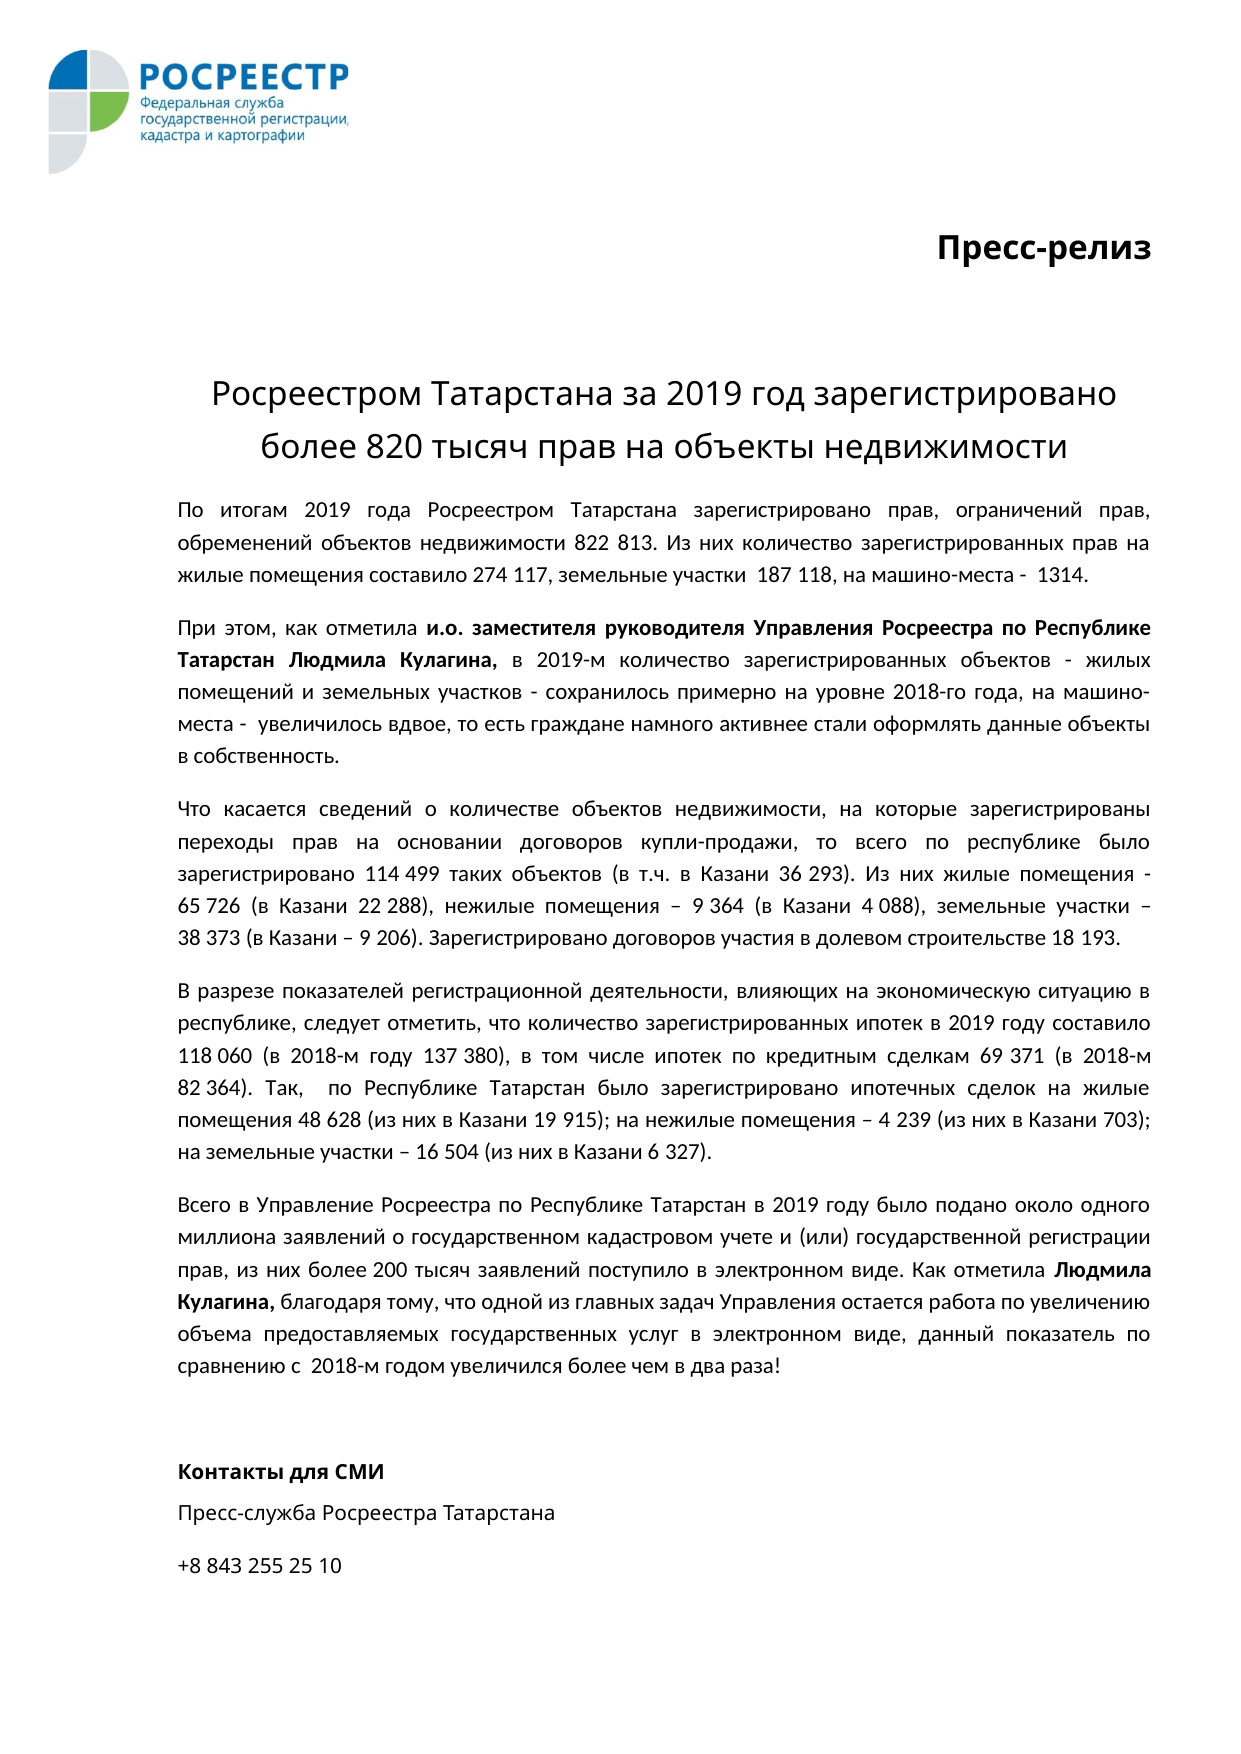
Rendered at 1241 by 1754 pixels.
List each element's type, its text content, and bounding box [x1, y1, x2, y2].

text В разрезе показателей регистрационной деятельности, влияющих на экономическую ситуацию в республике, следует отметить, что количество зарегистрированных ипотек в 2019 году составило 118 060 (в 2018-м году 137 380), в том числе ипотек по кредитным сделкам 69 371 (в 2018-м 82 364). Так, по Республике Татарстан было зарегистрировано ипотечных сделок на жилые помещения 48 628 (из них в Казани 19 915); на нежилые помещения – 4 239 (из них в Казани 703); на земельные участки – 16 504 (из них в Казани 6 327). [177, 976, 1152, 1165]
text Пресс-служба Росреестра Татарстана [177, 1498, 1152, 1527]
text Что касается сведений о количестве объектов недвижимости, на которые зарегистрированы переходы прав на основании договоров купли-продажи, то всего по республике было зарегистрировано 114 499 таких объектов (в т.ч. в Казани 36 293). Из них жилые помещения - 65 726 (в Казани 22 288), нежилые помещения – 9 364 (в Казани 4 088), земельные участки – 38 373 (в Казани – 9 206). Зарегистрировано договоров участия в долевом строительстве 18 193. [177, 794, 1152, 951]
text При этом, как отметила и.о. заместителя руководителя Управления Росреестра по Республике Татарстан Людмила Кулагина, в 2019-м количество зарегистрированных объектов - жилых помещений и земельных участков - сохранилось примерно на уровне 2018-го года, на машино-места - увеличилось вдвое, то есть граждане намного активнее стали оформлять данные объекты в собственность. [177, 613, 1152, 769]
text Росреестром Татарстана за 2019 год зарегистрировано более 820 тысяч прав на объекты недвижимости [177, 370, 1152, 468]
text +8 843 255 25 10 [177, 1552, 1152, 1580]
text Пресс-релиз [177, 224, 1152, 269]
text По итогам 2019 года Росреестром Татарстана зарегистрировано прав, ограничений прав, обременений объектов недвижимости 822 813. Из них количество зарегистрированных прав на жилые помещения составило 274 117, земельные участки 187 118, на машино-места - 1314. [177, 495, 1152, 588]
picture [48, 50, 349, 174]
list Контакты для СМИ [177, 1457, 1152, 1486]
text Всего в Управление Росреестра по Республике Татарстан в 2019 году было подано около одного миллиона заявлений о государственном кадастровом учете и (или) государственной регистрации прав, из них более 200 тысяч заявлений поступило в электронном виде. Как отметила Людмила Кулагина, благодаря тому, что одной из главных задач Управления остается работа по увеличению объема предоставляемых государственных услуг в электронном виде, данный показатель по сравнению с 2018-м годом увеличился более чем в два раза! [177, 1190, 1152, 1379]
